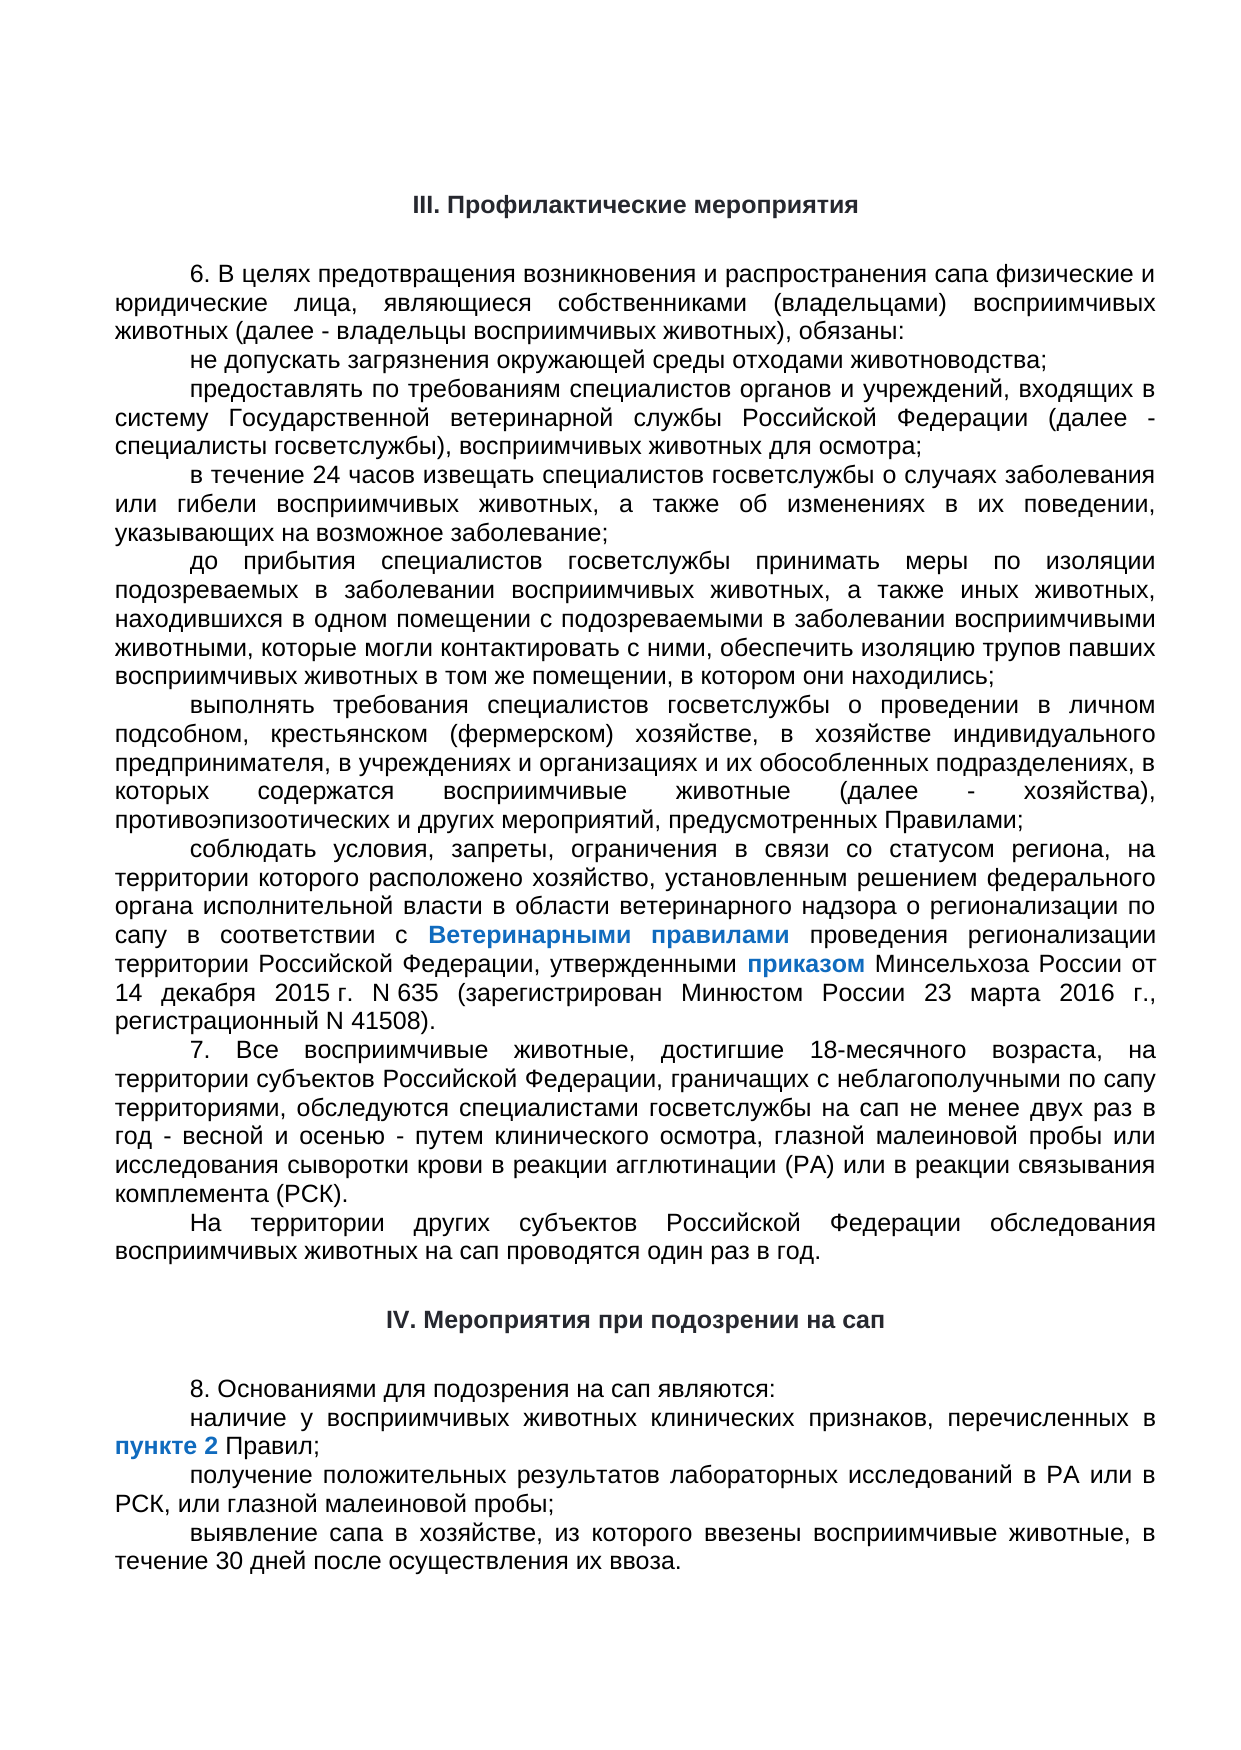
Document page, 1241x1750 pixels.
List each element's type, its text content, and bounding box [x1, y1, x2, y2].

subtitle III. Профилактические мероприятия [114, 190, 1157, 219]
text выполнять требования специалистов госветслужбы о проведении в личном подсобном, крестьянском (фермерском) хозяйстве, в хозяйстве индивидуального предпринимателя, в учреждениях и организациях и их обособленных подразделениях, в которых содержатся восприимчивые животные (далее - хозяйства), противоэпизоотических и других мероприятий, предусмотренных Правилами; [114, 690, 1157, 834]
text до прибытия специалистов госветслужбы принимать меры по изоляции подозреваемых в заболевании восприимчивых животных, а также иных животных, находившихся в одном помещении с подозреваемыми в заболевании восприимчивыми животными, которые могли контактировать с ними, обеспечить изоляцию трупов павших восприимчивых животных в том же помещении, в котором они находились; [114, 546, 1157, 690]
subtitle IV. Мероприятия при подозрении на сап [114, 1305, 1157, 1334]
text На территории других субъектов Российской Федерации обследования восприимчивых животных на сап проводятся один раз в год. [114, 1207, 1157, 1265]
text наличие у восприимчивых животных клинических признаков, перечисленных в пункте 2 Правил; [114, 1402, 1157, 1460]
text 7. Все восприимчивые животные, достигшие 18-месячного возраста, на территории субъектов Российской Федерации, граничащих с неблагополучными по сапу территориями, обследуются специалистами госветслужбы на сап не менее двух раз в год - весной и осенью - путем клинического осмотра, глазной малеиновой пробы или исследования сыворотки крови в реакции агглютинации (РА) или в реакции связывания комплемента (РСК). [114, 1035, 1157, 1207]
text соблюдать условия, запреты, ограничения в связи со статусом региона, на территории которого расположено хозяйство, установленным решением федерального органа исполнительной власти в области ветеринарного надзора о регионализации по сапу в соответствии с Ветеринарными правилами проведения регионализации территории Российской Федерации, утвержденными приказом Минсельхоза России от 14 декабря 2015 г. N 635 (зарегистрирован Минюстом России 23 марта 2016 г., регистрационный N 41508). [114, 834, 1157, 1035]
text не допускать загрязнения окружающей среды отходами животноводства; [114, 345, 1157, 374]
text в течение 24 часов извещать специалистов госветслужбы о случаях заболевания или гибели восприимчивых животных, а также об изменениях в их поведении, указывающих на возможное заболевание; [114, 460, 1157, 546]
text 6. В целях предотвращения возникновения и распространения сапа физические и юридические лица, являющиеся собственниками (владельцами) восприимчивых животных (далее - владельцы восприимчивых животных), обязаны: [114, 259, 1157, 345]
text предоставлять по требованиям специалистов органов и учреждений, входящих в систему Государственной ветеринарной службы Российской Федерации (далее - специалисты госветслужбы), восприимчивых животных для осмотра; [114, 374, 1157, 460]
text выявление сапа в хозяйстве, из которого ввезены восприимчивые животные, в течение 30 дней после осуществления их ввоза. [114, 1517, 1157, 1575]
text получение положительных результатов лабораторных исследований в РА или в РСК, или глазной малеиновой пробы; [114, 1460, 1157, 1517]
text 8. Основаниями для подозрения на сап являются: [114, 1374, 1157, 1402]
